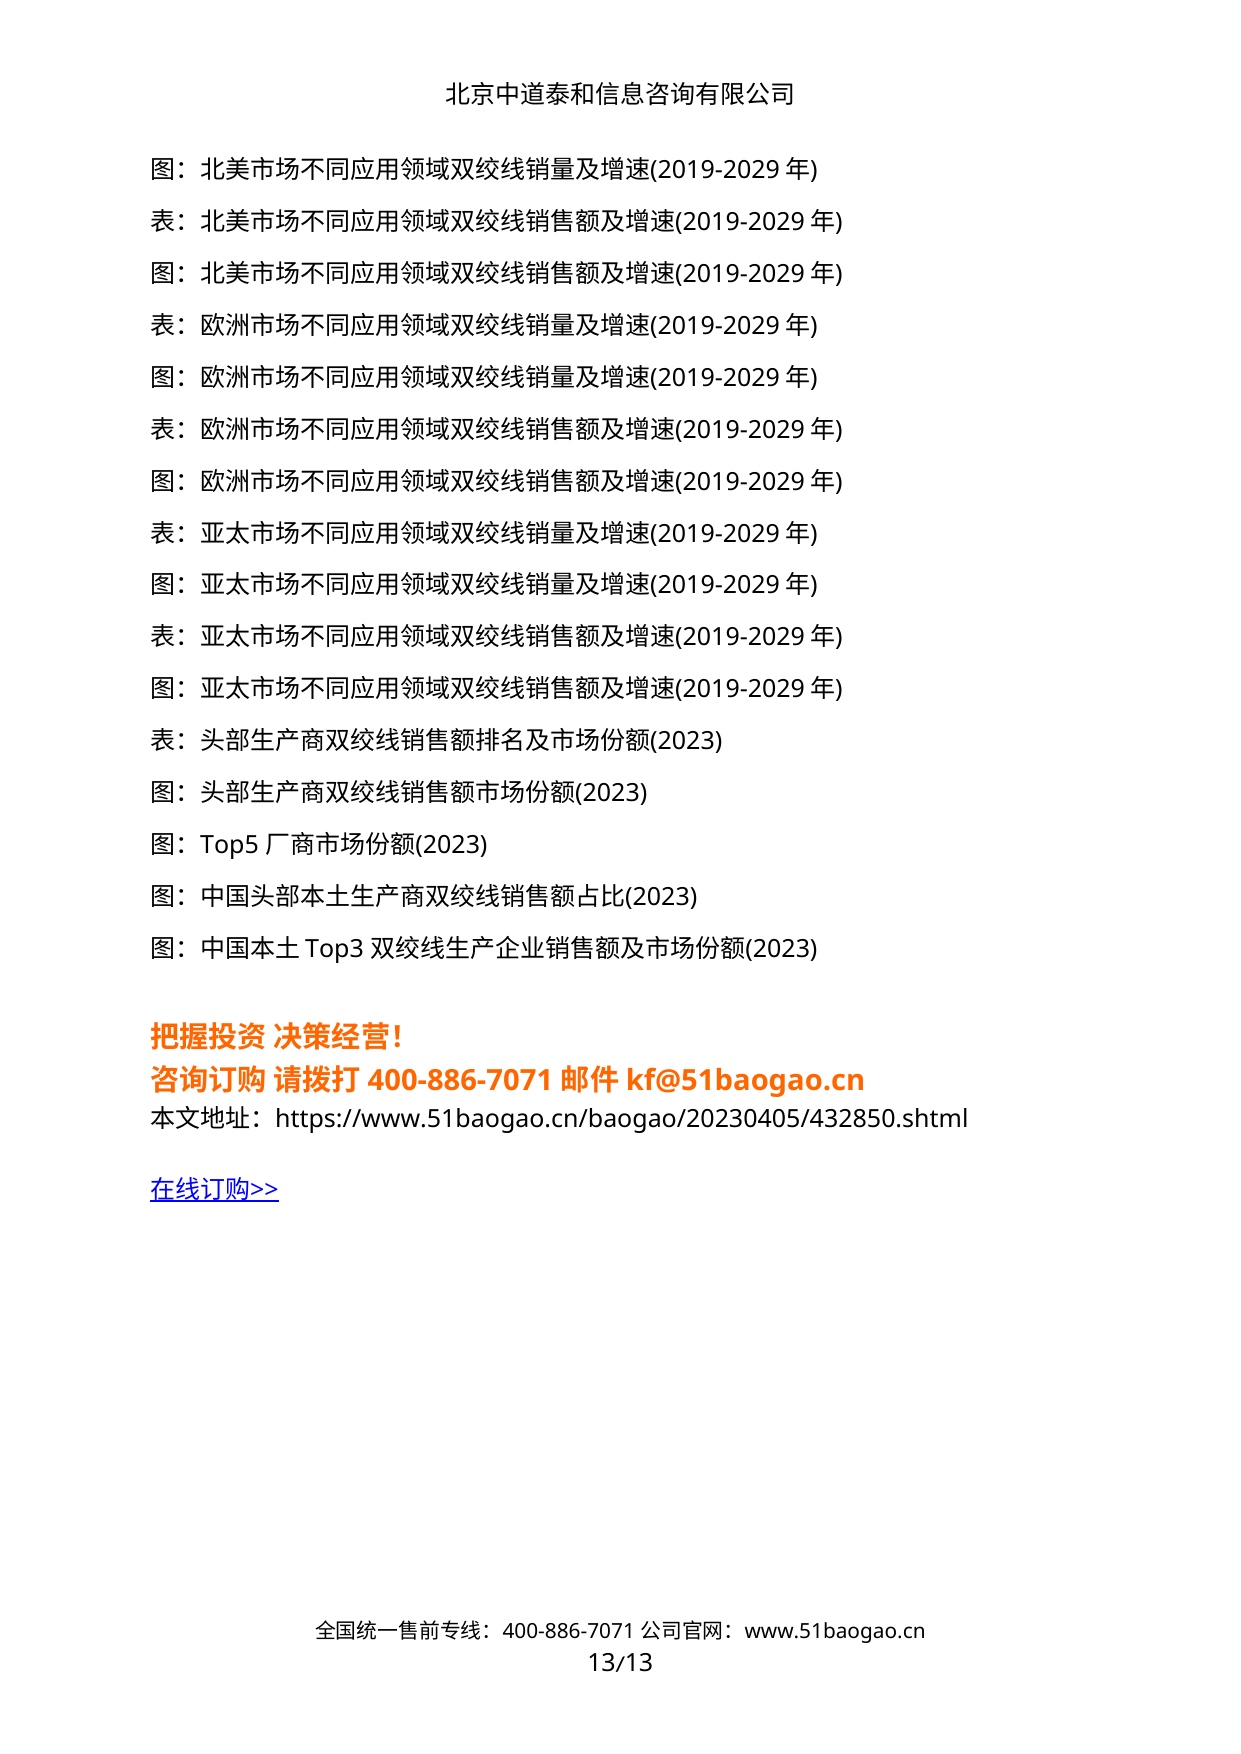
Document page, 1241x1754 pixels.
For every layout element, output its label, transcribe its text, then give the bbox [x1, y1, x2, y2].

text 图：头部生产商双绞线销售额市场份额(2023) [150, 772, 1090, 809]
text 表：北美市场不同应用领域双绞线销售额及增速(2019-2029年) [150, 202, 1090, 238]
text 图：欧洲市场不同应用领域双绞线销量及增速(2019-2029年) [150, 357, 1090, 394]
text 表：亚太市场不同应用领域双绞线销售额及增速(2019-2029年) [150, 617, 1090, 653]
text 表：欧洲市场不同应用领域双绞线销量及增速(2019-2029年) [150, 306, 1090, 342]
text 把握投资 决策经营！咨询订购 请拨打 400-886-7071 邮件 kf@51baogao.cn本文地址：https://www.51baogao.cn/baogao/20230405/432850.shtml [150, 980, 1090, 1135]
text 表：头部生产商双绞线销售额排名及市场份额(2023) [150, 721, 1090, 757]
text 图：中国本土Top3 双绞线生产企业销售额及市场份额(2023) [150, 928, 1090, 964]
text 图：亚太市场不同应用领域双绞线销量及增速(2019-2029年) [150, 565, 1090, 601]
text 图：北美市场不同应用领域双绞线销量及增速(2019-2029年) [150, 150, 1090, 186]
text 图：亚太市场不同应用领域双绞线销售额及增速(2019-2029年) [150, 669, 1090, 705]
text 图：北美市场不同应用领域双绞线销售额及增速(2019-2029年) [150, 254, 1090, 290]
text 表：亚太市场不同应用领域双绞线销量及增速(2019-2029年) [150, 513, 1090, 549]
text 图：欧洲市场不同应用领域双绞线销售额及增速(2019-2029年) [150, 461, 1090, 497]
text 图：Top5 厂商市场份额(2023) [150, 824, 1090, 861]
text 表：欧洲市场不同应用领域双绞线销售额及增速(2019-2029年) [150, 409, 1090, 446]
text 在线订购>> [150, 1135, 1090, 1205]
text 图：中国头部本土生产商双绞线销售额占比(2023) [150, 876, 1090, 912]
